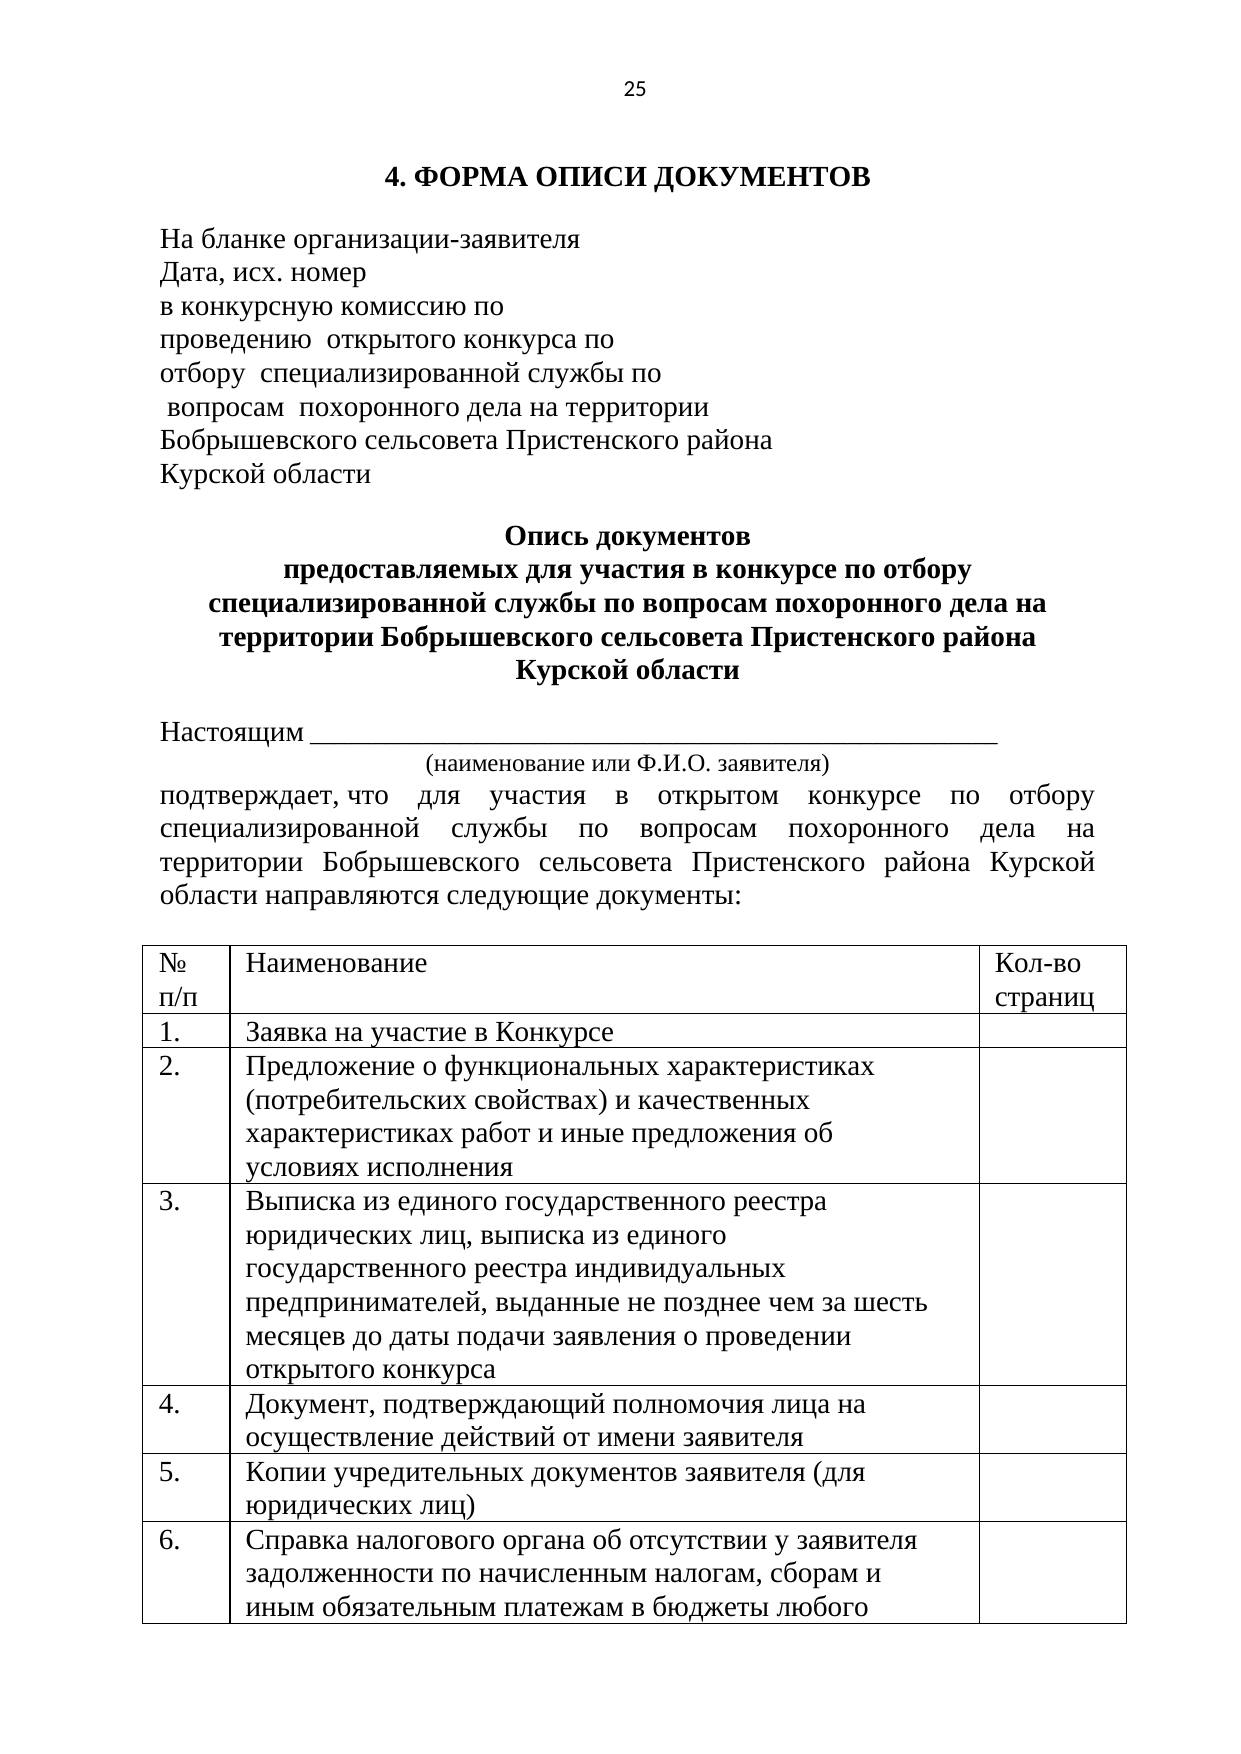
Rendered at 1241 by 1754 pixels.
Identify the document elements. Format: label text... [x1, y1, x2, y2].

text в конкурсную комиссию по [159, 288, 1096, 322]
table_header Наименование [231, 946, 979, 1013]
table_cell Копии учредительных документов заявителя (для юридических лиц) [231, 1454, 979, 1521]
table_cell 2. [143, 1048, 229, 1182]
table_cell Заявка на участие в Конкурсе [231, 1014, 979, 1047]
table_cell 6. [143, 1522, 229, 1623]
text Курской области [159, 456, 1096, 489]
table_header Кол-во страниц [980, 946, 1126, 1013]
table_header № п/п [143, 946, 229, 1013]
table_cell [980, 1184, 1126, 1385]
text вопросам похоронного дела на территории [159, 389, 1096, 422]
table_cell Выписка из единого государственного реестра юридических лиц, выписка из единого государственного реестра индивидуальных предпринимателей, выданные не позднее чем за шесть месяцев до даты подачи заявления о проведении открытого конкурса [231, 1184, 979, 1385]
table_cell [980, 1454, 1126, 1521]
text (наименование или Ф.И.О. заявителя) [159, 748, 1096, 777]
table_cell 3. [143, 1184, 229, 1385]
table_cell Документ, подтверждающий полномочия лица на осуществление действий от имени заявителя [231, 1386, 979, 1453]
text отбору специализированной службы по [159, 355, 1096, 389]
table_cell [980, 1048, 1126, 1182]
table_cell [231, 1522, 979, 1623]
table_cell Предложение о функциональных характеристиках (потребительских свойствах) и качественных характеристиках работ и иные предложения об условиях исполнения [231, 1048, 979, 1182]
text Настоящим _______________________________________________________ [159, 714, 1096, 748]
table_cell 1. [143, 1014, 229, 1047]
text Опись документов [159, 489, 1096, 552]
text Бобрышевского сельсовета Пристенского района [159, 422, 1096, 456]
table_cell [980, 1386, 1126, 1453]
table_cell [980, 1014, 1126, 1047]
text предоставляемых для участия в конкурсе по отбору специализированной службы по вопросам похоронного дела на территории Бобрышевского сельсовета Пристенского района Курской области [159, 552, 1096, 686]
text подтверждает, что для участия в открытом конкурсе по отбору специализированной службы по вопросам похоронного дела на территории Бобрышевского сельсовета Пристенского района Курской области направляются следующие документы: [159, 777, 1096, 911]
table_cell 4. [143, 1386, 229, 1453]
text проведению открытого конкурса по [159, 322, 1096, 355]
table_cell 5. [143, 1454, 229, 1521]
table_cell [980, 1522, 1126, 1623]
text На бланке организации-заявителя [159, 221, 1096, 254]
text Дата, исх. номер [159, 254, 1096, 288]
text 4. ФОРМА ОПИСИ ДОКУМЕНТОВ [159, 159, 1096, 192]
